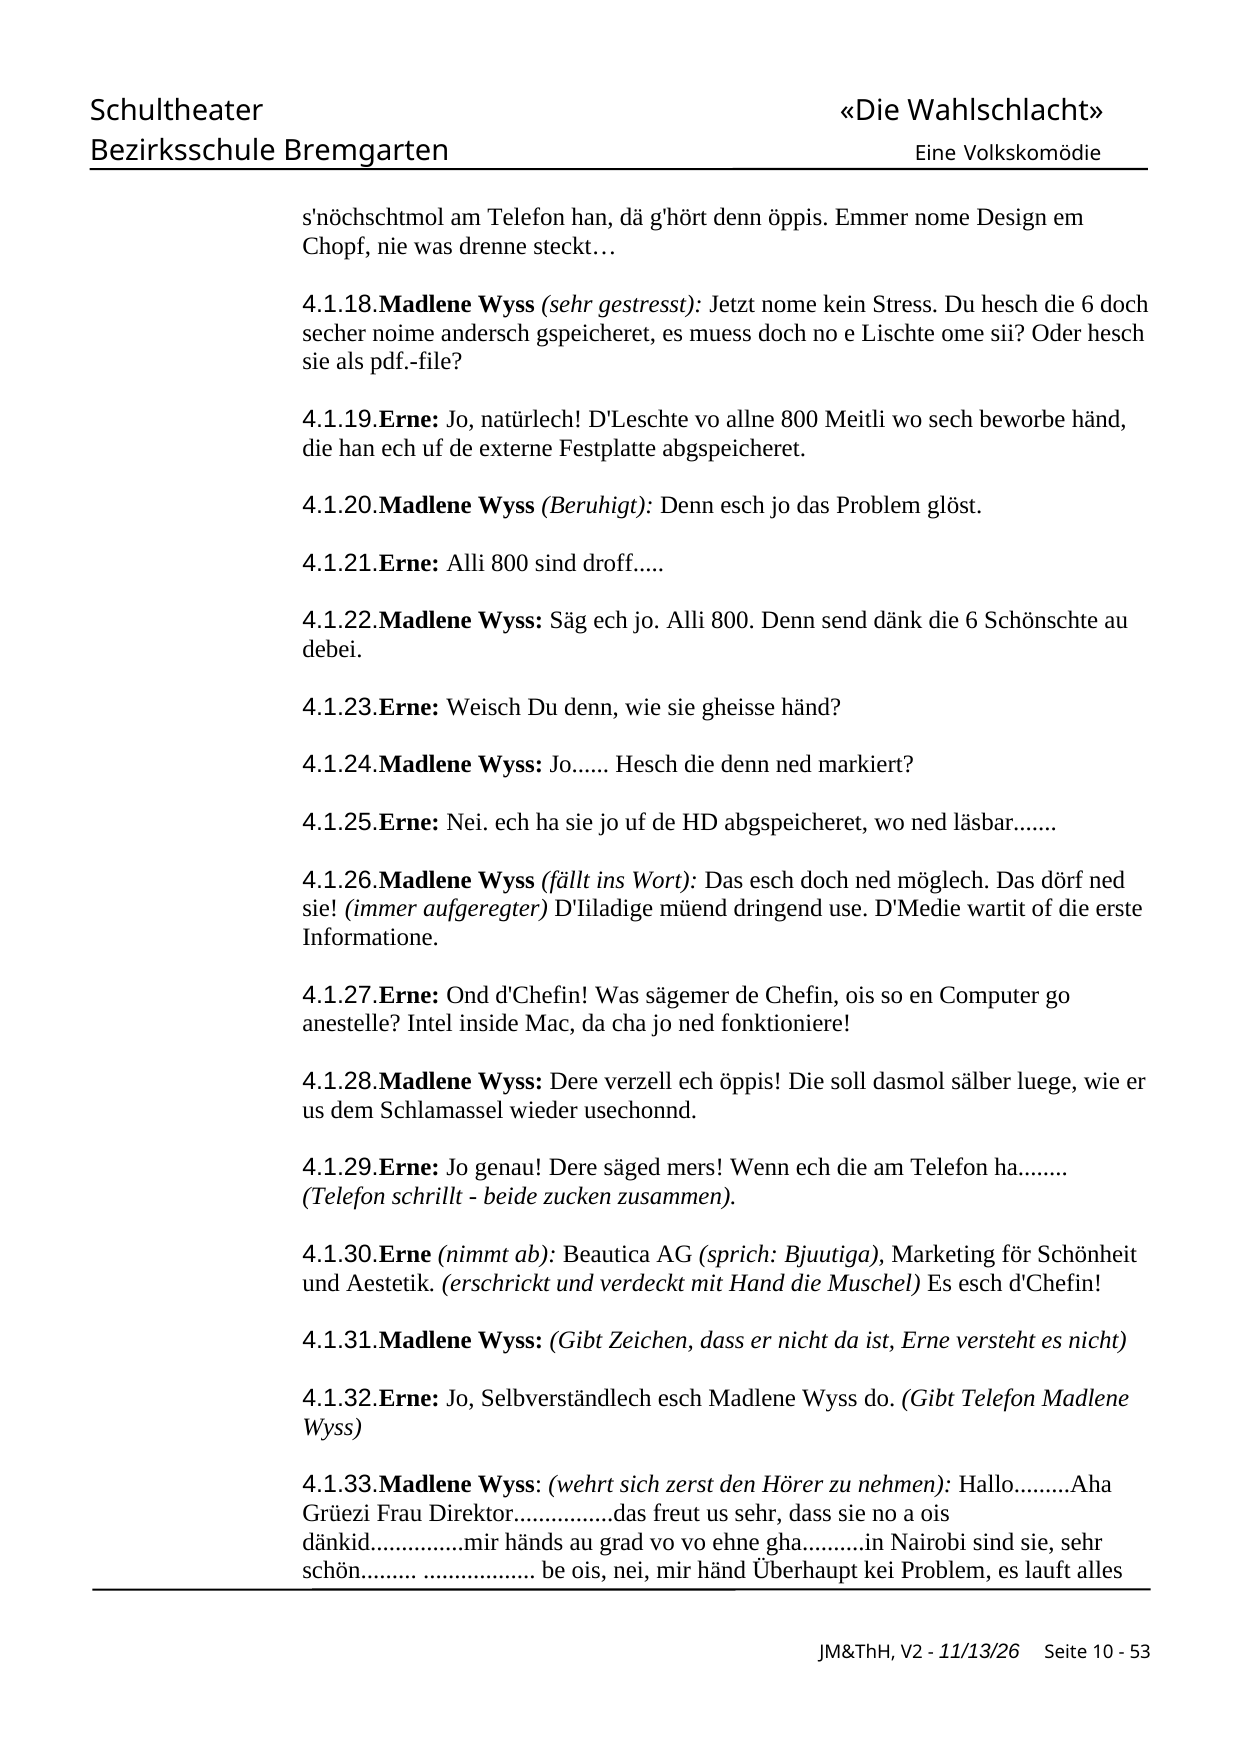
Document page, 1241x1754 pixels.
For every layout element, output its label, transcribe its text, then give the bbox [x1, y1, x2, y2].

list Madlene Wyss (Beruhigt): Denn esch jo das Problem glöst. [302, 490, 1151, 519]
list Madlene Wyss (fällt ins Wort): Das esch doch ned möglech. Das dörf ned sie! (immer aufgeregter) D'Iiladige müend dringend use. D'Medie wartit of die erste Informatione. [302, 864, 1151, 951]
list Madlene Wyss: Dere verzell ech öppis! Die soll dasmol sälber luege, wie er us dem Schlamassel wieder usechonnd. [302, 1066, 1151, 1124]
list Madlene Wyss: Jo...... Hesch die denn ned markiert? [302, 749, 1151, 778]
list Madlene Wyss (sehr gestresst): Jetzt nome kein Stress. Du hesch die 6 doch secher noime andersch gspeicheret, es muess doch no e Lischte ome sii? Oder hesch sie als pdf.-file? [302, 289, 1151, 375]
list Erne: Ond d'Chefin! Was sägemer de Chefin, ois so en Computer go anestelle? Intel inside Mac, da cha jo ned fonktioniere! [302, 980, 1151, 1037]
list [302, 1469, 1151, 1584]
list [302, 202, 1151, 260]
list Erne: Jo, Selbverständlech esch Madlene Wyss do. (Gibt Telefon Madlene Wyss) [302, 1383, 1151, 1440]
list Erne: Weisch Du denn, wie sie gheisse händ? [302, 692, 1151, 721]
list Erne: Jo, natürlech! D'Leschte vo allne 800 Meitli wo sech beworbe händ, die han ech uf de externe Festplatte abgspeicheret. [302, 404, 1151, 461]
list Madlene Wyss: Säg ech jo. Alli 800. Denn send dänk die 6 Schönschte au debei. [302, 605, 1151, 663]
list Erne: Jo genau! Dere säged mers! Wenn ech die am Telefon ha........ (Telefon schrillt - beide zucken zusammen). [302, 1152, 1151, 1210]
list Erne: Alli 800 sind droff..... [302, 548, 1151, 577]
list Erne: Nei. ech ha sie jo uf de HD abgspeicheret, wo ned läsbar....... [302, 807, 1151, 836]
list Madlene Wyss: (Gibt Zeichen, dass er nicht da ist, Erne versteht es nicht) [302, 1325, 1151, 1354]
list Erne (nimmt ab): Beautica AG (sprich: Bjuutiga), Marketing för Schönheit und Aestetik. (erschrickt und verdeckt mit Hand die Muschel) Es esch d'Chefin! [302, 1239, 1151, 1296]
